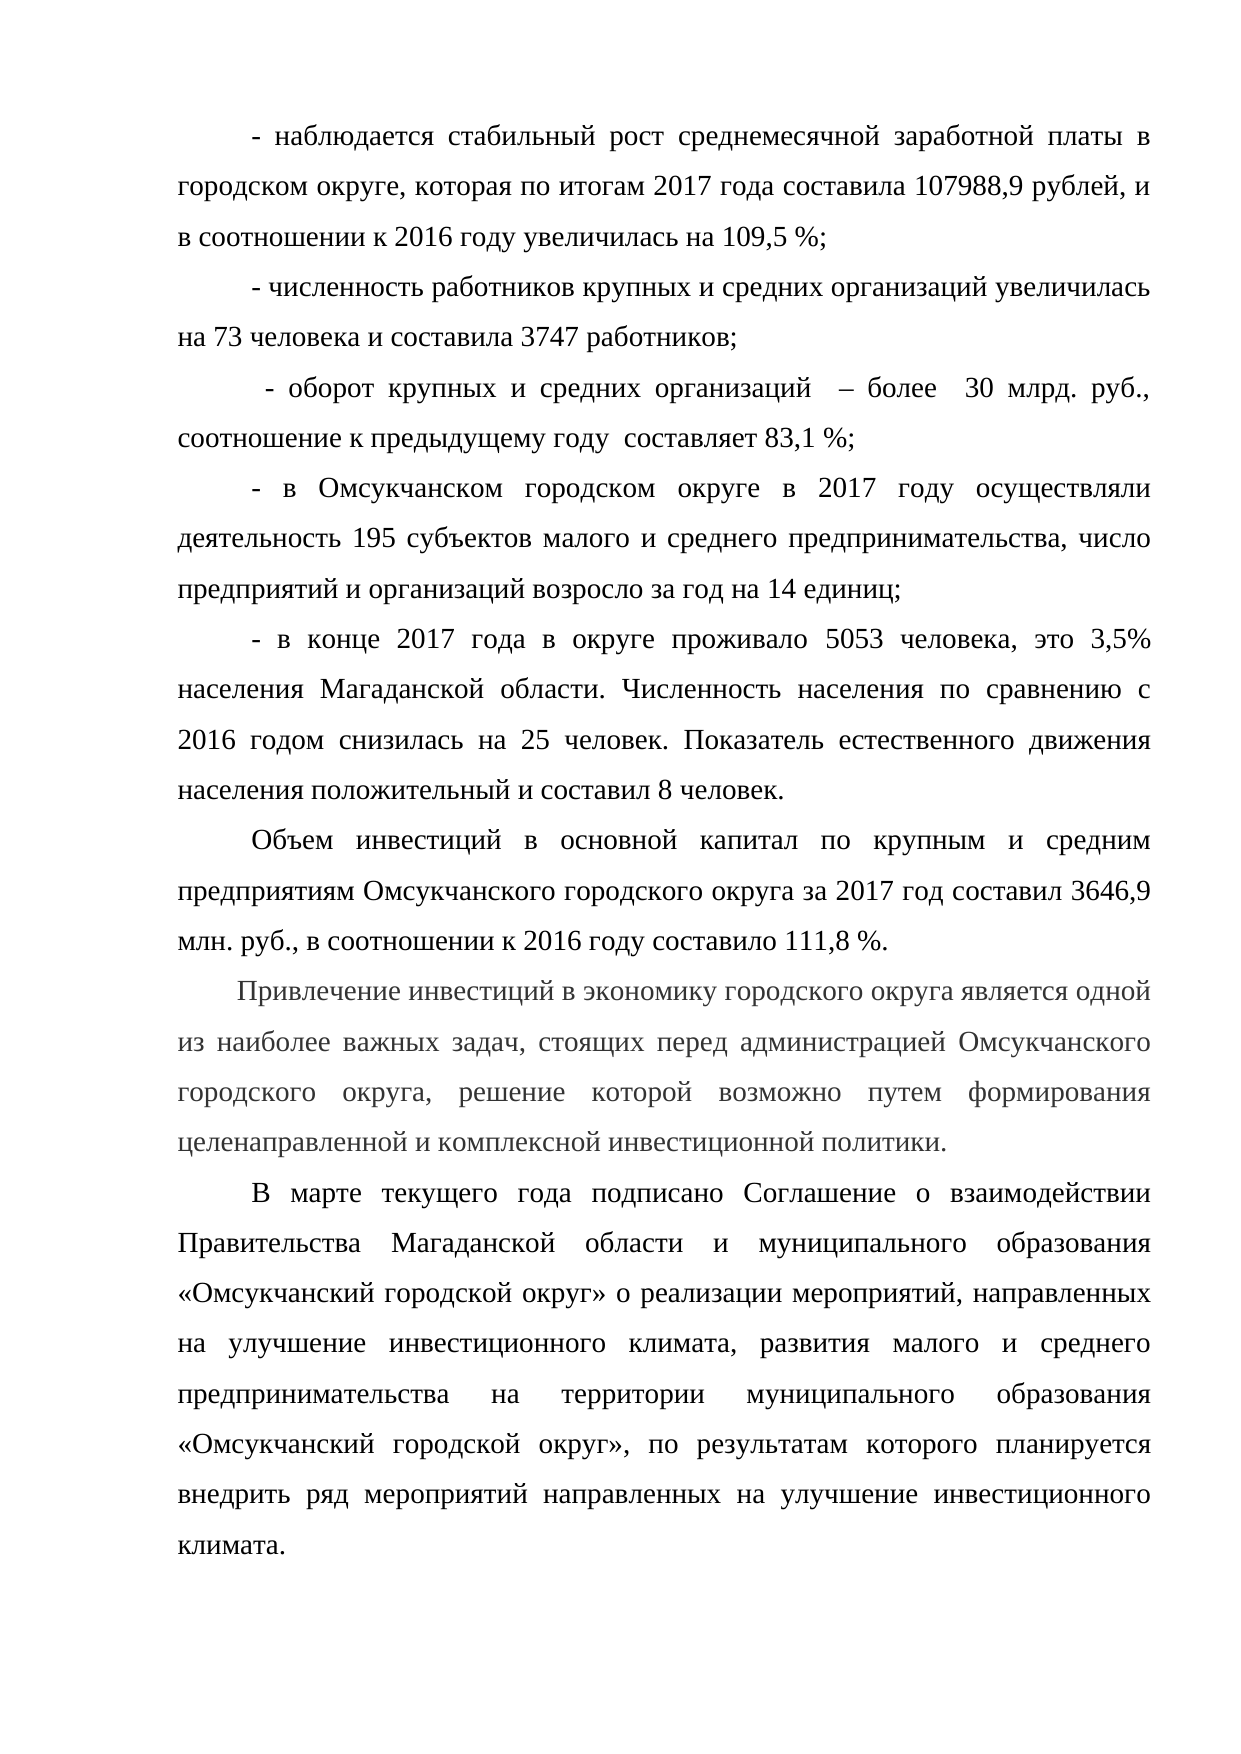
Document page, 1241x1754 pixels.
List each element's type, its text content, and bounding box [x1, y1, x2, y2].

text - в Омсукчанском городском округе в 2017 году осуществляли деятельность 195 субъектов малого и среднего предпринимательства, число предприятий и организаций возросло за год на 14 единиц; [177, 470, 1152, 604]
text - оборот крупных и средних организаций – более 30 млрд. руб., соотношение к предыдущему году составляет 83,1 %; [177, 370, 1152, 453]
text - в конце 2017 года в округе проживало 5053 человека, это 3,5% населения Магаданской области. Численность населения по сравнению с 2016 годом снизилась на 25 человек. Показатель естественного движения населения положительный и составил 8 человек. [177, 621, 1152, 806]
text Привлечение инвестиций в экономику городского округа является одной из наиболее важных задач, стоящих перед администрацией Омсукчанского городского округа, решение которой возможно путем формирования целенаправленной и комплексной инвестиционной политики. [177, 973, 1152, 1158]
text Объем инвестиций в основной капитал по крупным и средним предприятиям Омсукчанского городского округа за 2017 год составил 3646,9 млн. руб., в соотношении к 2016 году составило 111,8 %. [177, 822, 1152, 957]
text В марте текущего года подписано Соглашение о взаимодействии Правительства Магаданской области и муниципального образования «Омсукчанский городской округ» о реализации мероприятий, направленных на улучшение инвестиционного климата, развития малого и среднего предпринимательства на территории муниципального образования «Омсукчанский городской округ», по результатам которого планируется внедрить ряд мероприятий направленных на улучшение инвестиционного климата. [177, 1175, 1152, 1560]
text - численность работников крупных и средних организаций увеличилась на 73 человека и составила 3747 работников; [177, 269, 1152, 353]
text - наблюдается стабильный рост среднемесячной заработной платы в городском округе, которая по итогам 2017 года составила 107988,9 рублей, и в соотношении к 2016 году увеличилась на 109,5 %; [177, 118, 1152, 252]
